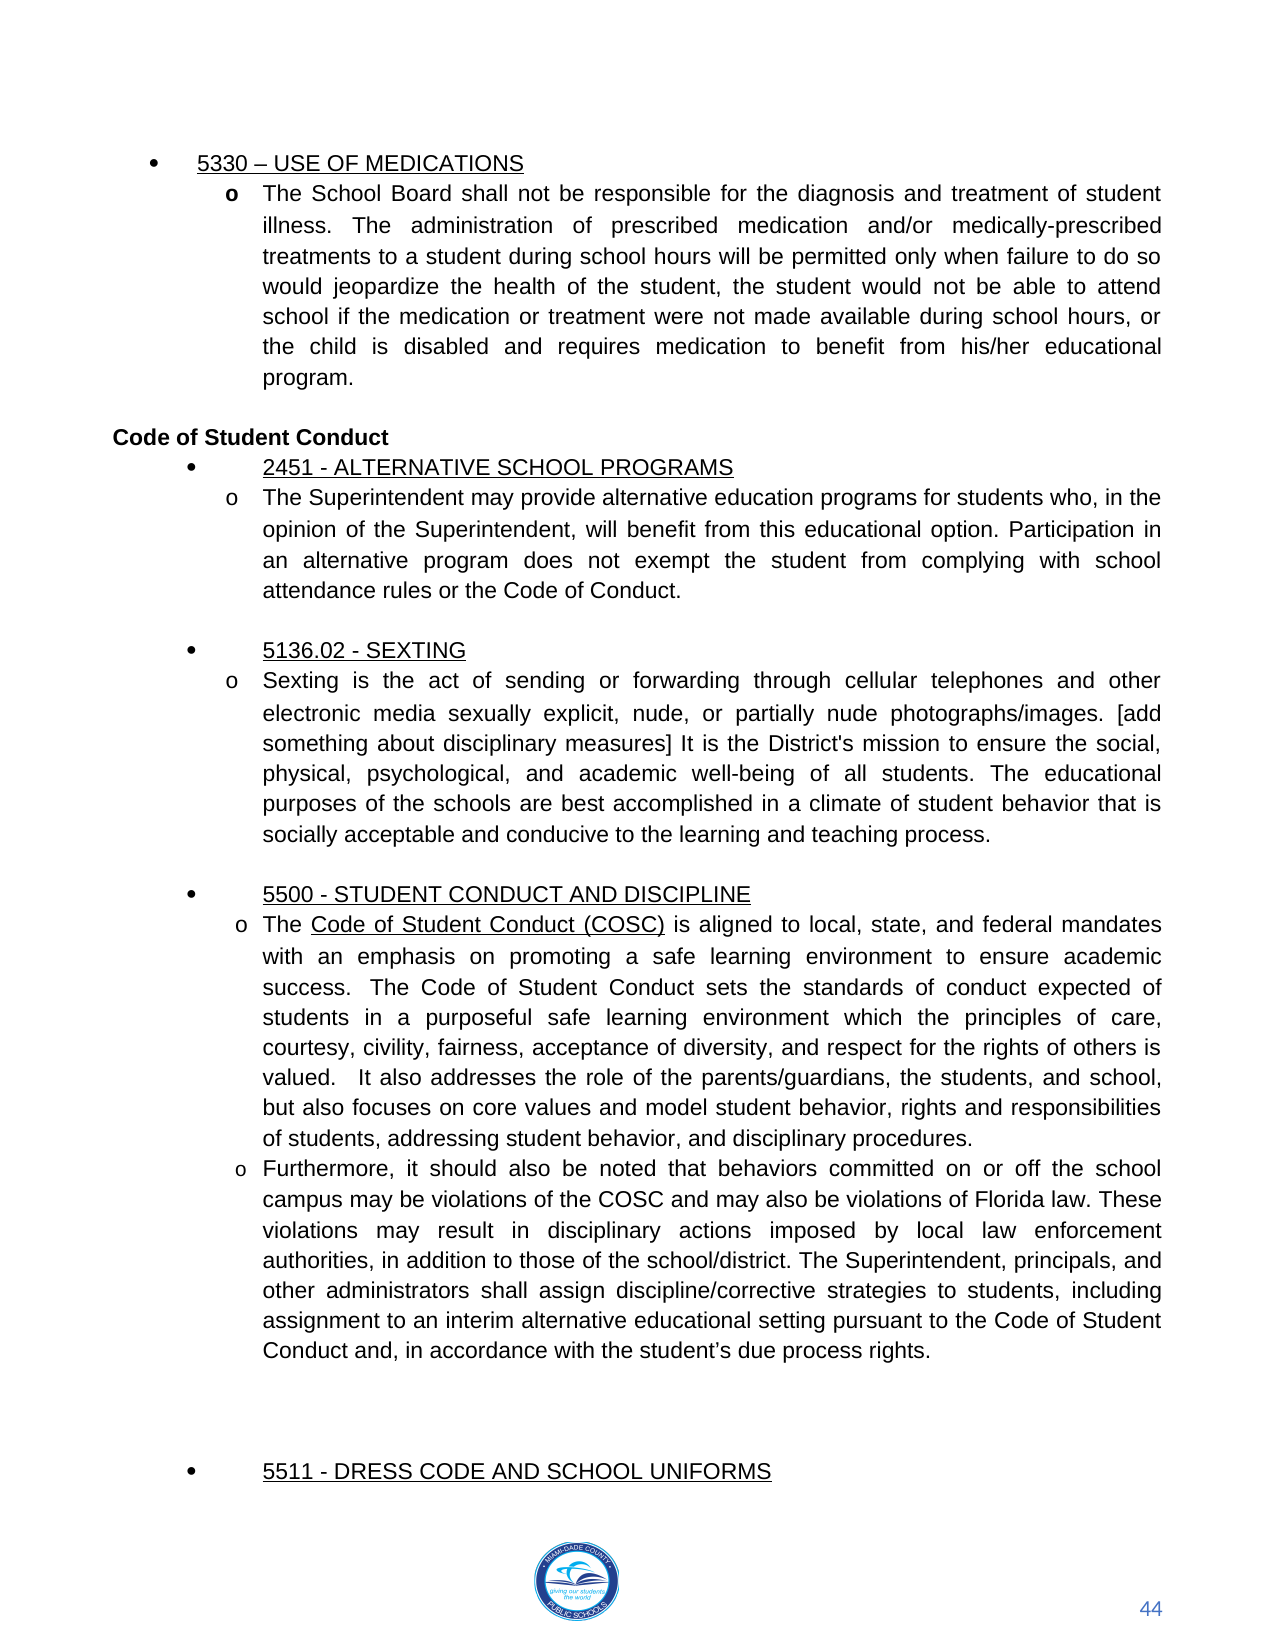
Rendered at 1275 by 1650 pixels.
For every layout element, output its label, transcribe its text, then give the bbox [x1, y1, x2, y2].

list The School Board shall not be responsible for the diagnosis and treatment of student illness. The administration of prescribed medication and/or medically-prescribed treatments to a student during school hours will be permitted only when failure to do so would jeopardize the health of the student, the student would not be able to attend school if the medication or treatment were not made available during school hours, or the child is disabled and requires medication to benefit from his/her educational program. [225, 180, 1162, 390]
text Code of Student Conduct [112, 424, 1162, 450]
list 5511 - DRESS CODE AND SCHOOL UNIFORMS [187, 1458, 1162, 1484]
list 5136.02 - SEXTING [187, 637, 1162, 664]
list Furthermore, it should also be noted that behaviors committed on or off the school campus may be violations of the COSC and may also be violations of Florida law. These violations may result in disciplinary actions imposed by local law enforcement authorities, in addition to those of the school/district. The Superintendent, principals, and other administrators shall assign discipline/corrective strategies to students, including assignment to an interim alternative educational setting pursuant to the Code of Student Conduct and, in accordance with the student’s due process rights. [234, 1155, 1162, 1364]
list 2451 - ALTERNATIVE SCHOOL PROGRAMS [187, 454, 1162, 480]
list 5330 – USE OF MEDICATIONS [150, 150, 1162, 176]
list The Code of Student Conduct (COSC) is aligned to local, state, and federal mandates with an emphasis on promoting a safe learning environment to ensure academic success. The Code of Student Conduct sets the standards of conduct expected of students in a purposeful safe learning environment which the principles of care, courtesy, civility, fairness, acceptance of diversity, and respect for the rights of others is valued. It also addresses the role of the parents/guardians, the students, and school, but also focuses on core values and model student behavior, rights and responsibilities of students, addressing student behavior, and disciplinary procedures. [234, 911, 1162, 1151]
list The Superintendent may provide alternative education programs for students who, in the opinion of the Superintendent, will benefit from this educational option. Participation in an alternative program does not exempt the student from complying with school attendance rules or the Code of Conduct. [225, 484, 1162, 603]
list 5500 - STUDENT CONDUCT AND DISCIPLINE [187, 881, 1162, 907]
picture [534, 1542, 619, 1621]
list Sexting is the act of sending or forwarding through cellular telephones and other electronic media sexually explicit, nude, or partially nude photographs/images. [add something about disciplinary measures] It is the District's mission to ensure the social, physical, psychological, and academic well-being of all students. The educational purposes of the schools are best accomplished in a climate of student behavior that is socially acceptable and conducive to the learning and teaching process. [225, 667, 1162, 847]
